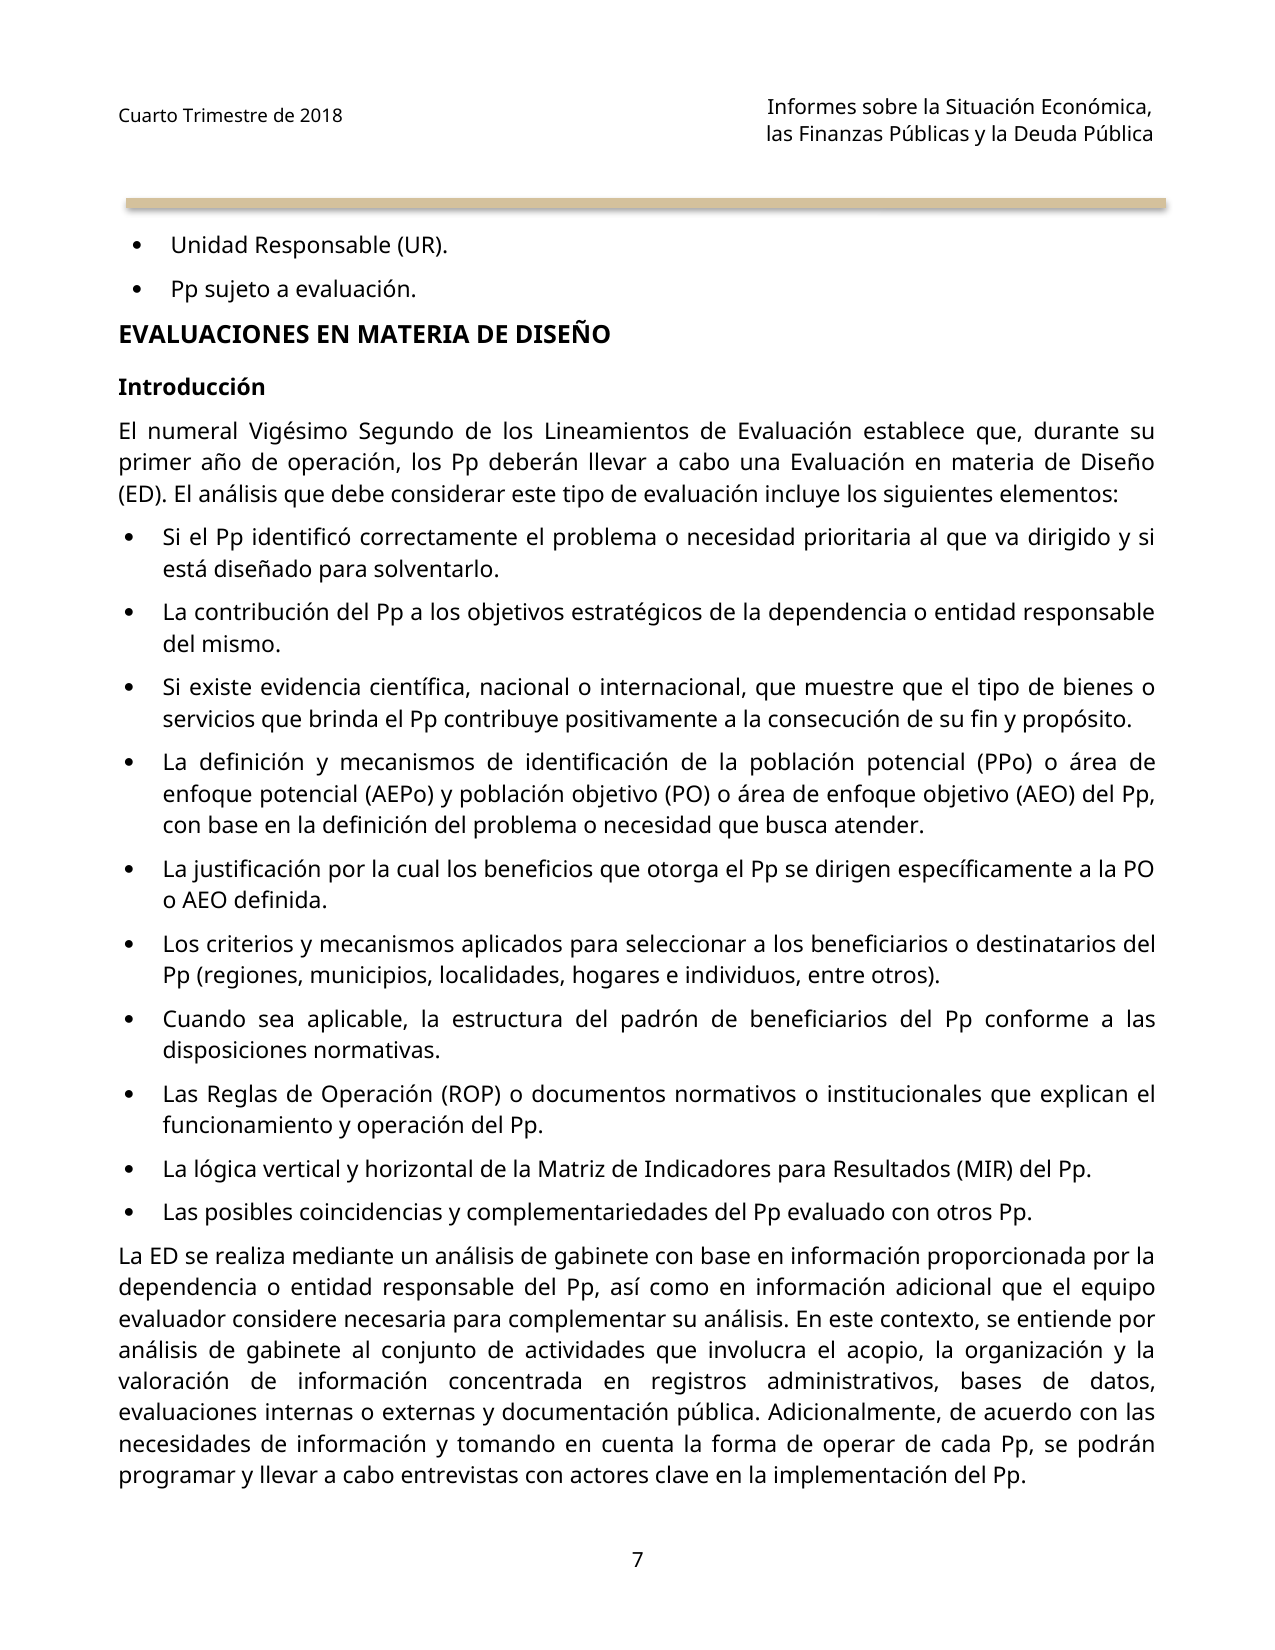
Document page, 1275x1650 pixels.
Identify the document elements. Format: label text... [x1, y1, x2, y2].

list Los criterios y mecanismos aplicados para seleccionar a los beneficiarios o destinatarios del Pp (regiones, municipios, localidades, hogares e individuos, entre otros). [125, 928, 1157, 990]
list La justificación por la cual los beneficios que otorga el Pp se dirigen específicamente a la PO o AEO definida. [125, 853, 1157, 915]
list Si existe evidencia científica, nacional o internacional, que muestre que el tipo de bienes o servicios que brinda el Pp contribuye positivamente a la consecución de su fin y propósito. [125, 671, 1157, 734]
list Si el Pp identificó correctamente el problema o necesidad prioritaria al que va dirigido y si está diseñado para solventarlo. [125, 521, 1157, 584]
list Las posibles coincidencias y complementariedades del Pp evaluado con otros Pp. [125, 1196, 1157, 1228]
text La ED se realiza mediante un análisis de gabinete con base en información proporcionada por la dependencia o entidad responsable del Pp, así como en información adicional que el equipo evaluador considere necesaria para complementar su análisis. En este contexto, se entiende por análisis de gabinete al conjunto de actividades que involucra el acopio, la organización y la valoración de información concentrada en registros administrativos, bases de datos, evaluaciones internas o externas y documentación pública. Adicionalmente, de acuerdo con las necesidades de información y tomando en cuenta la forma de operar de cada Pp, se podrán programar y llevar a cabo entrevistas con actores clave en la implementación del Pp. [118, 1240, 1157, 1490]
list La contribución del Pp a los objetivos estratégicos de la dependencia o entidad responsable del mismo. [125, 596, 1157, 659]
list La definición y mecanismos de identificación de la población potencial (PPo) o área de enfoque potencial (AEPo) y población objetivo (PO) o área de enfoque objetivo (AEO) del Pp, con base en la definición del problema o necesidad que busca atender. [125, 746, 1157, 840]
list Pp sujeto a evaluación. [133, 273, 1157, 304]
list Las Reglas de Operación (ROP) o documentos normativos o institucionales que explican el funcionamiento y operación del Pp. [125, 1078, 1157, 1140]
list La lógica vertical y horizontal de la Matriz de Indicadores para Resultados (MIR) del Pp. [125, 1153, 1157, 1184]
subtitle EVALUACIONES EN MATERIA DE DISEÑO [118, 316, 1157, 351]
text El numeral Vigésimo Segundo de los Lineamientos de Evaluación establece que, durante su primer año de operación, los Pp deberán llevar a cabo una Evaluación en materia de Diseño (ED). El análisis que debe considerar este tipo de evaluación incluye los siguientes elementos: [118, 415, 1157, 509]
list Cuando sea aplicable, la estructura del padrón de beneficiarios del Pp conforme a las disposiciones normativas. [125, 1003, 1157, 1065]
text Introducción [118, 371, 1157, 403]
list Unidad Responsable (UR). [133, 229, 1157, 260]
